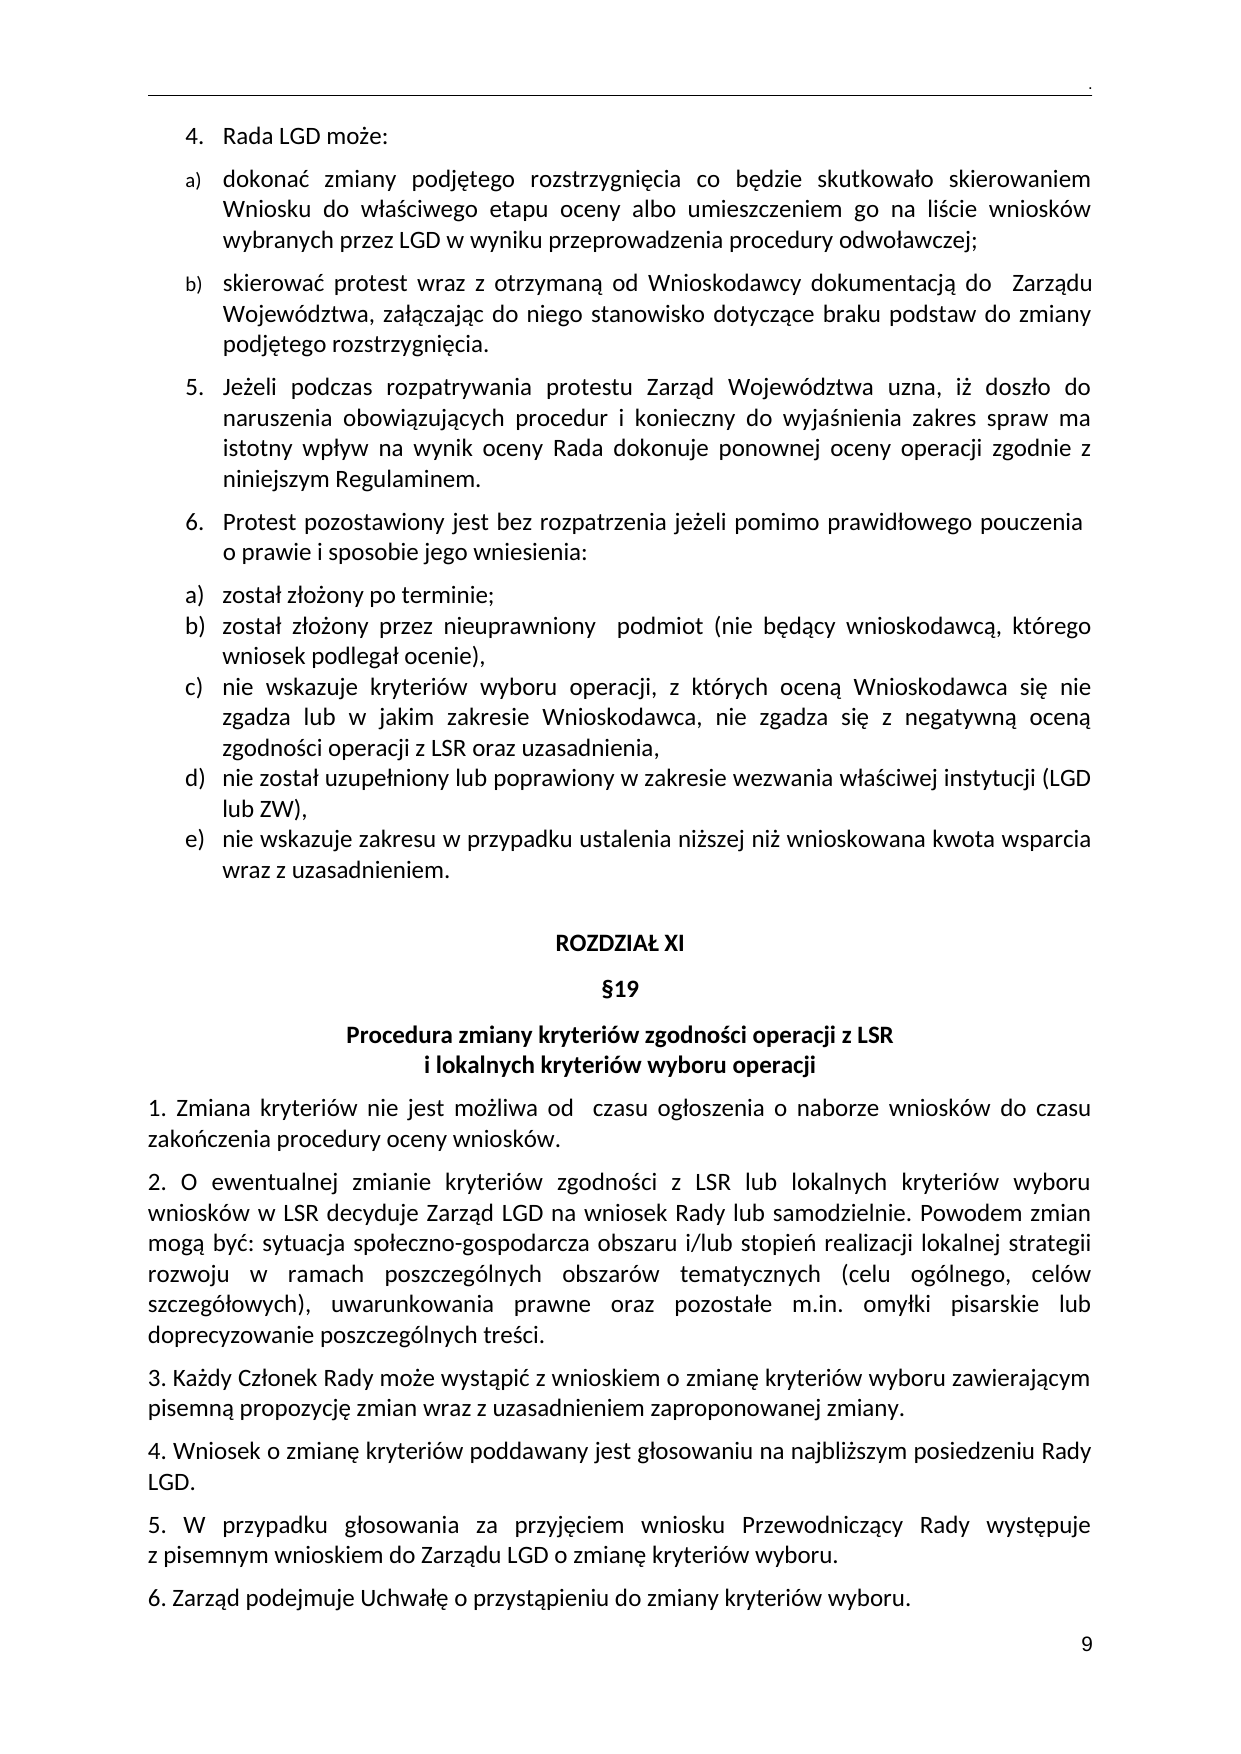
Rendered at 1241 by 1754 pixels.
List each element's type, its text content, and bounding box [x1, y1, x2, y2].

list Rada LGD może: [185, 120, 1092, 151]
list nie został uzupełniony lub poprawiony w zakresie wezwania właściwej instytucji (LGD lub ZW), [185, 762, 1092, 823]
list został złożony przez nieuprawniony podmiot (nie będący wnioskodawcą, którego wniosek podlegał ocenie), [185, 610, 1092, 671]
list został złożony po terminie; [185, 579, 1092, 610]
text 5. W przypadku głosowania za przyjęciem wniosku Przewodniczący Rady występuje z pisemnym wnioskiem do Zarządu LGD o zmianę kryteriów wyboru. [148, 1509, 1092, 1570]
text 2. O ewentualnej zmianie kryteriów zgodności z LSR lub lokalnych kryteriów wyboru wniosków w LSR decyduje Zarząd LGD na wniosek Rady lub samodzielnie. Powodem zmian mogą być: sytuacja społeczno-gospodarcza obszaru i/lub stopień realizacji lokalnej strategii rozwoju w ramach poszczególnych obszarów tematycznych (celu ogólnego, celów szczegółowych), uwarunkowania prawne oraz pozostałe m.in. omyłki pisarskie lub doprecyzowanie poszczególnych treści. [148, 1166, 1092, 1349]
list skierować protest wraz z otrzymaną od Wnioskodawcy dokumentacją do Zarządu Województwa, załączając do niego stanowisko dotyczące braku podstaw do zmiany podjętego rozstrzygnięcia. [185, 267, 1092, 359]
list nie wskazuje kryteriów wyboru operacji, z których oceną Wnioskodawca się nie zgadza lub w jakim zakresie Wnioskodawca, nie zgadza się z negatywną oceną zgodności operacji z LSR oraz uzasadnienia, [185, 671, 1092, 762]
text 1. Zmiana kryteriów nie jest możliwa od czasu ogłoszenia o naborze wniosków do czasu zakończenia procedury oceny wniosków. [148, 1093, 1092, 1154]
text Procedura zmiany kryteriów zgodności operacji z LSR [148, 1019, 1092, 1049]
text i lokalnych kryteriów wyboru operacji [148, 1049, 1092, 1080]
list dokonać zmiany podjętego rozstrzygnięcia co będzie skutkowało skierowaniem Wniosku do właściwego etapu oceny albo umieszczeniem go na liście wniosków wybranych przez LGD w wyniku przeprowadzenia procedury odwoławczej; [185, 163, 1092, 255]
text §19 [148, 973, 1092, 1004]
text ROZDZIAŁ XI [148, 928, 1092, 958]
text 3. Każdy Członek Rady może wystąpić z wnioskiem o zmianę kryteriów wyboru zawierającym pisemną propozycję zmian wraz z uzasadnieniem zaproponowanej zmiany. [148, 1362, 1092, 1423]
text 4. Wniosek o zmianę kryteriów poddawany jest głosowaniu na najbliższym posiedzeniu Rady LGD. [148, 1435, 1092, 1496]
list Protest pozostawiony jest bez rozpatrzenia jeżeli pomimo prawidłowego pouczenia o prawie i sposobie jego wniesienia: [185, 506, 1092, 567]
list Jeżeli podczas rozpatrywania protestu Zarząd Województwa uzna, iż doszło do naruszenia obowiązujących procedur i konieczny do wyjaśnienia zakres spraw ma istotny wpływ na wynik oceny Rada dokonuje ponownej oceny operacji zgodnie z niniejszym Regulaminem. [185, 371, 1092, 493]
list nie wskazuje zakresu w przypadku ustalenia niższej niż wnioskowana kwota wsparcia wraz z uzasadnieniem. [185, 823, 1092, 884]
text 6. Zarząd podejmuje Uchwałę o przystąpieniu do zmiany kryteriów wyboru. [148, 1582, 1092, 1613]
